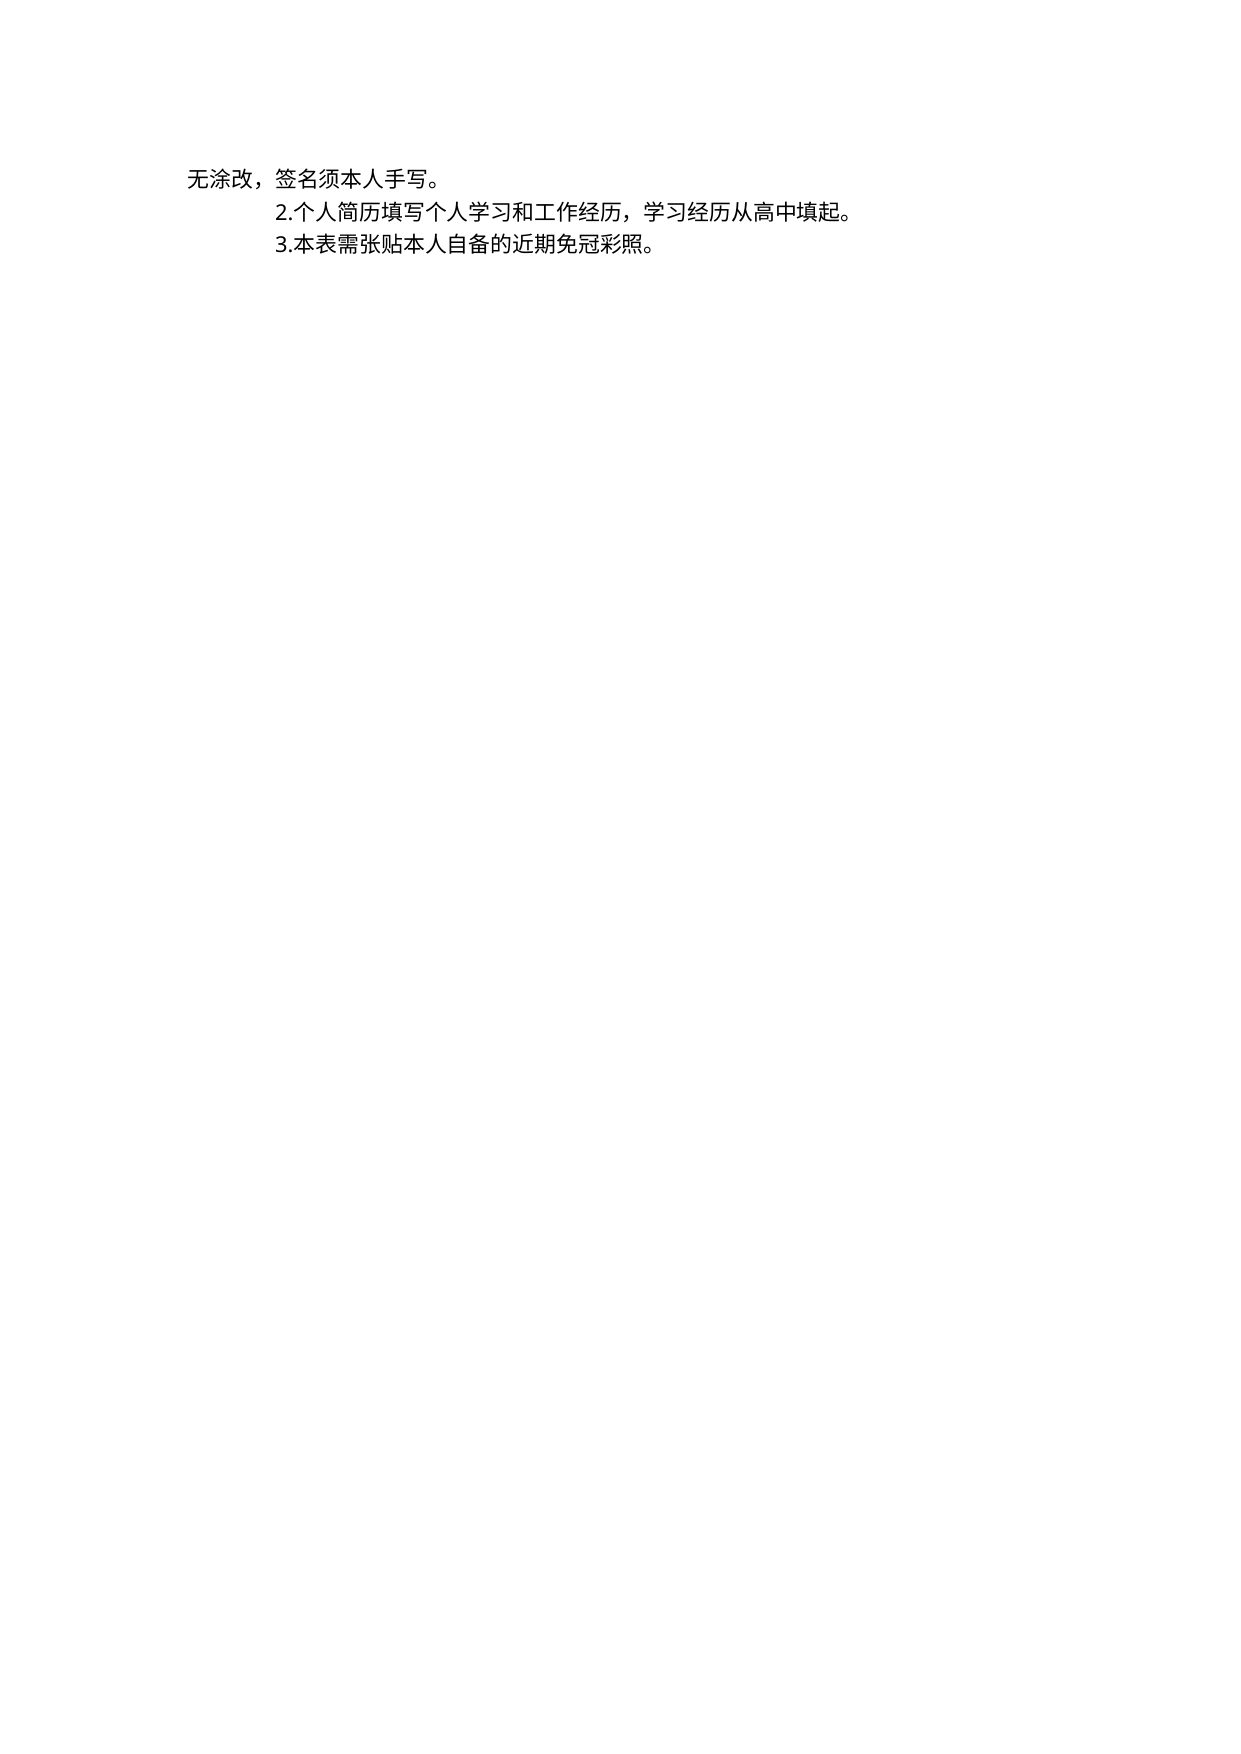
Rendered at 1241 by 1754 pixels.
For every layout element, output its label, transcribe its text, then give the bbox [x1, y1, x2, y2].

text 3.本表需张贴本人自备的近期免冠彩照。 [187, 227, 1053, 259]
text 2.个人简历填写个人学习和工作经历，学习经历从高中填起。 [187, 194, 1053, 227]
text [187, 162, 1053, 194]
